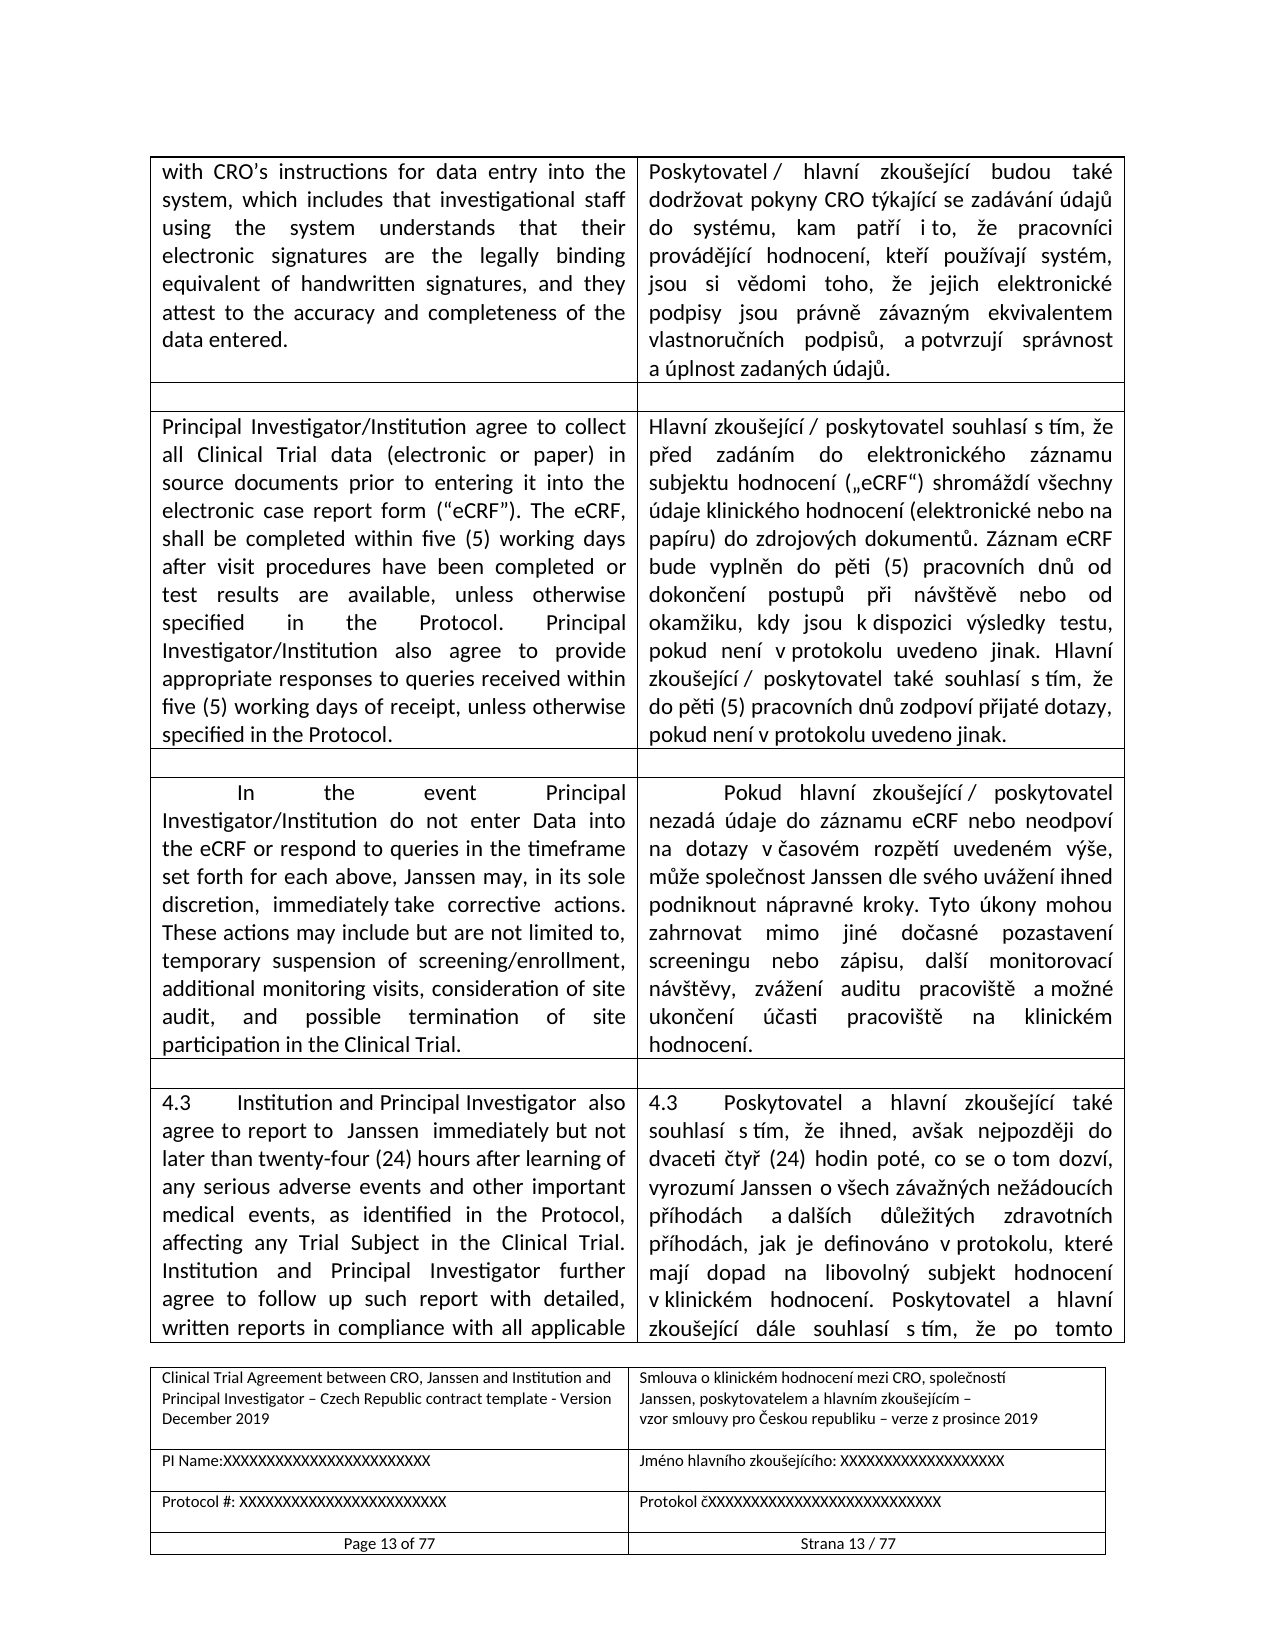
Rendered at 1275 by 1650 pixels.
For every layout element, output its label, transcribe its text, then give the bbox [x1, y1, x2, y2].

table_cell Principal Investigator/Institution agree to collect all Clinical Trial data (electronic or paper) in source documents prior to entering it into the electronic case report form (“eCRF”). The eCRF, shall be completed within five (5) working days after visit procedures have been completed or test results are available, unless otherwise specified in the Protocol. Principal Investigator/Institution also agree to provide appropriate responses to queries received within five (5) working days of receipt, unless otherwise specified in the Protocol. [151, 412, 637, 748]
table_cell [638, 383, 1124, 411]
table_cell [638, 1089, 1124, 1342]
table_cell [638, 158, 1124, 382]
table_cell [638, 749, 1124, 777]
table_cell [151, 383, 637, 411]
table_cell [151, 749, 637, 777]
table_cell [151, 158, 637, 382]
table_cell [151, 1089, 637, 1342]
table_cell Pokud hlavní zkoušející / poskytovatel nezadá údaje do záznamu eCRF nebo neodpoví na dotazy v časovém rozpětí uvedeném výše, může společnost Janssen dle svého uvážení ihned podniknout nápravné kroky. Tyto úkony mohou zahrnovat mimo jiné dočasné pozastavení screeningu nebo zápisu, další monitorovací návštěvy, zvážení auditu pracoviště a možné ukončení účasti pracoviště na klinickém hodnocení. [638, 778, 1124, 1058]
table_cell [151, 1059, 637, 1087]
table_cell Hlavní zkoušející / poskytovatel souhlasí s tím, že před zadáním do elektronického záznamu subjektu hodnocení („eCRF“) shromáždí všechny údaje klinického hodnocení (elektronické nebo na papíru) do zdrojových dokumentů. Záznam eCRF bude vyplněn do pěti (5) pracovních dnů od dokončení postupů při návštěvě nebo od okamžiku, kdy jsou k dispozici výsledky testu, pokud není v protokolu uvedeno jinak. Hlavní zkoušející / poskytovatel také souhlasí s tím, že do pěti (5) pracovních dnů zodpoví přijaté dotazy, pokud není v protokolu uvedeno jinak. [638, 412, 1124, 748]
table_cell [638, 1059, 1124, 1087]
table_cell In the event Principal Investigator/Institution do not enter Data into the eCRF or respond to queries in the timeframe set forth for each above, Janssen may, in its sole discretion, immediately take corrective actions. These actions may include but are not limited to, temporary suspension of screening/enrollment, additional monitoring visits, consideration of site audit, and possible termination of site participation in the Clinical Trial. [151, 778, 637, 1058]
